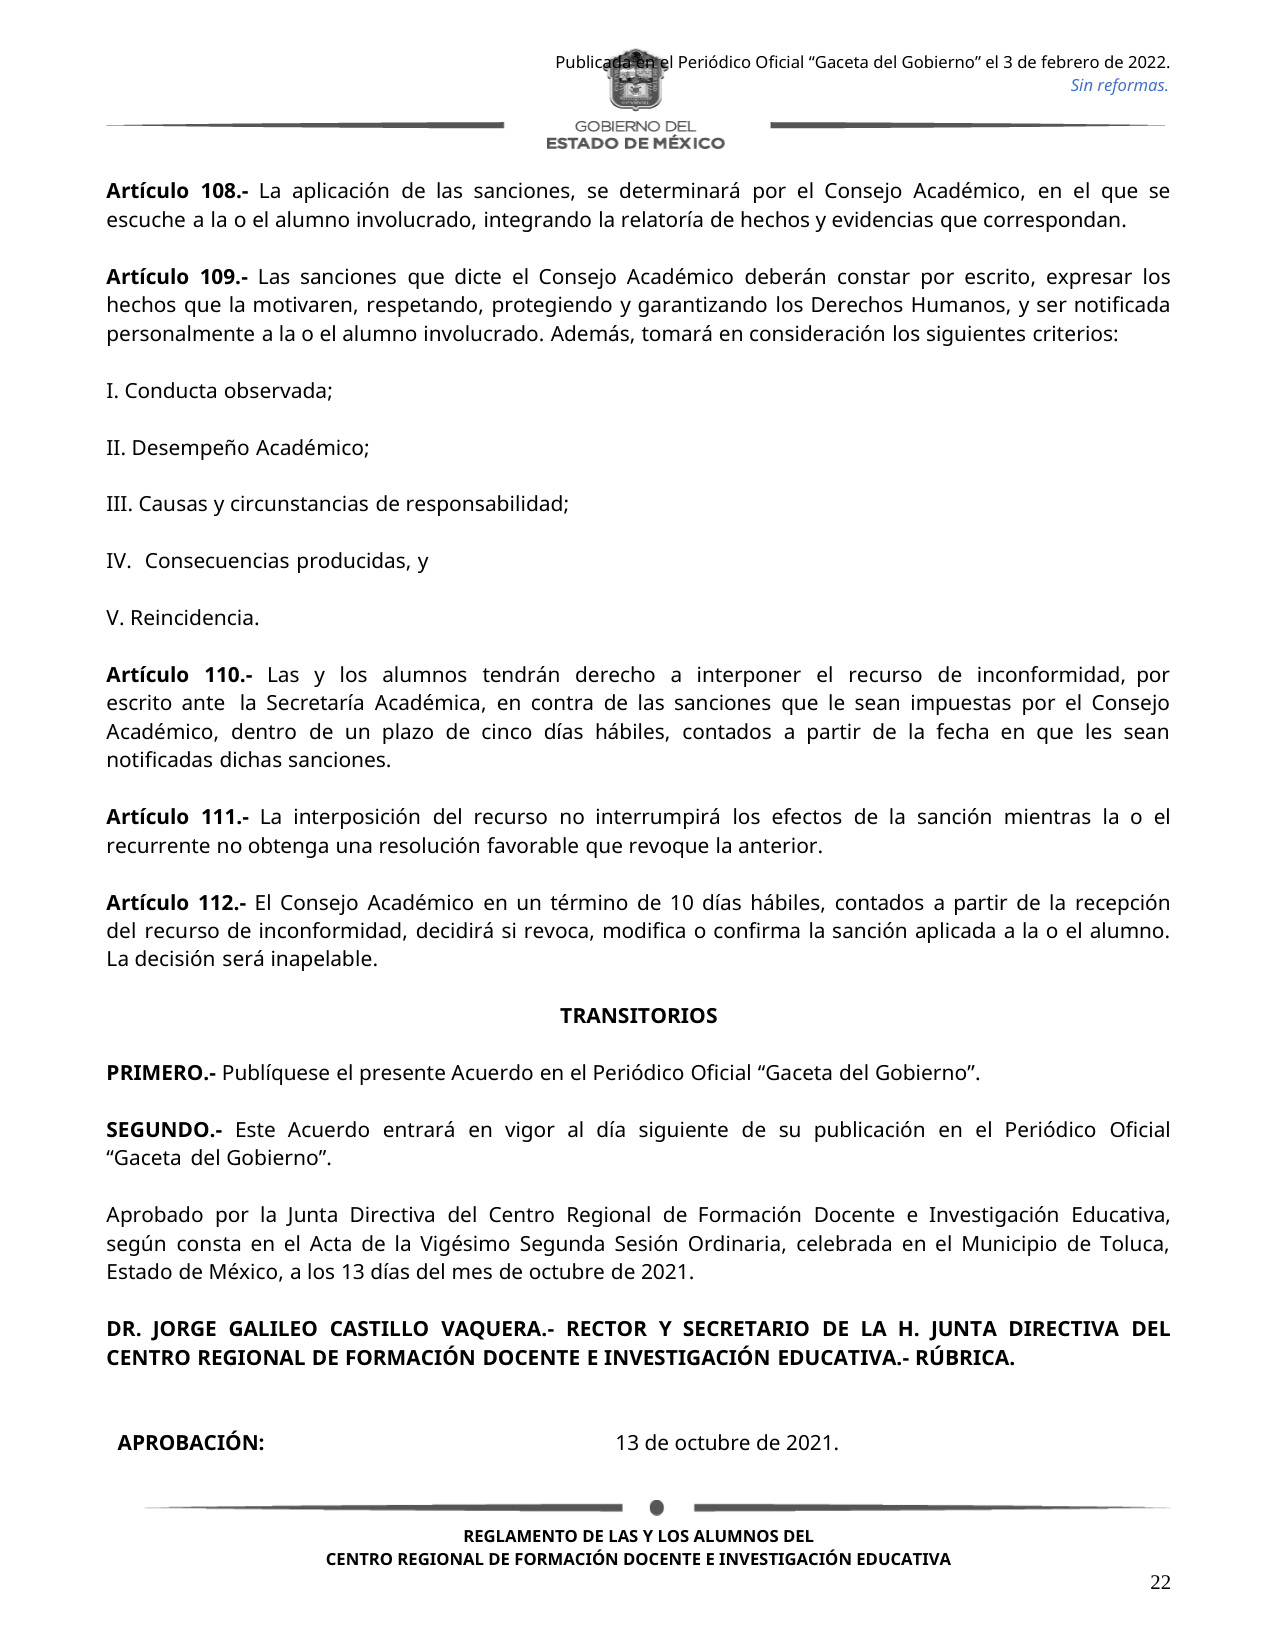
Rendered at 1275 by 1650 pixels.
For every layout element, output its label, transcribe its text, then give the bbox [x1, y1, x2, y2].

text I. Conducta observada; [106, 376, 1171, 404]
text DR. JORGE GALILEO CASTILLO VAQUERA.- RECTOR Y SECRETARIO DE LA H. JUNTA DIRECTIVA DEL CENTRO REGIONAL DE FORMACIÓN DOCENTE E INVESTIGACIÓN EDUCATIVA.- RÚBRICA. [106, 1314, 1171, 1371]
text III. Causas y circunstancias de responsabilidad; [106, 489, 1171, 518]
picture [143, 1500, 1171, 1516]
text Artículo 112.- El Consejo Académico en un término de 10 días hábiles, contados a partir de la recepción del recurso de inconformidad, decidirá si revoca, modifica o confirma la sanción aplicada a la o el alumno. La decisión será inapelable. [106, 888, 1171, 973]
text Artículo 111.- La interposición del recurso no interrumpirá los efectos de la sanción mientras la o el recurrente no obtenga una resolución favorable que revoque la anterior. [106, 802, 1171, 859]
table_header APROBACIÓN: [106, 1371, 604, 1485]
text TRANSITORIOS [106, 1001, 1171, 1030]
table_header 13 de octubre de 2021. [604, 1371, 1101, 1485]
text II. Desempeño Académico; [106, 433, 1171, 461]
text PRIMERO.- Publíquese el presente Acuerdo en el Periódico Oficial “Gaceta del Gobierno”. [106, 1058, 1171, 1087]
text Aprobado por la Junta Directiva del Centro Regional de Formación Docente e Investigación Educativa, según consta en el Acta de la Vigésimo Segunda Sesión Ordinaria, celebrada en el Municipio de Toluca, Estado de México, a los 13 días del mes de octubre de 2021. [106, 1200, 1171, 1286]
text V. Reincidencia. [106, 603, 1171, 632]
text Artículo 110.- Las y los alumnos tendrán derecho a interponer el recurso de inconformidad, por escrito ante la Secretaría Académica, en contra de las sanciones que le sean impuestas por el Consejo Académico, dentro de un plazo de cinco días hábiles, contados a partir de la fecha en que les sean notificadas dichas sanciones. [106, 660, 1171, 774]
picture [106, 47, 1165, 149]
text Artículo 108.- La aplicación de las sanciones, se determinará por el Consejo Académico, en el que se escuche a la o el alumno involucrado, integrando la relatoría de hechos y evidencias que correspondan. [106, 177, 1171, 233]
text Artículo 109.- Las sanciones que dicte el Consejo Académico deberán constar por escrito, expresar los hechos que la motivaren, respetando, protegiendo y garantizando los Derechos Humanos, y ser notificada personalmente a la o el alumno involucrado. Además, tomará en consideración los siguientes criterios: [106, 262, 1171, 347]
text IV. Consecuencias producidas, y [106, 546, 1171, 575]
text SEGUNDO.- Este Acuerdo entrará en vigor al día siguiente de su publicación en el Periódico Oficial “Gaceta del Gobierno”. [106, 1115, 1171, 1172]
